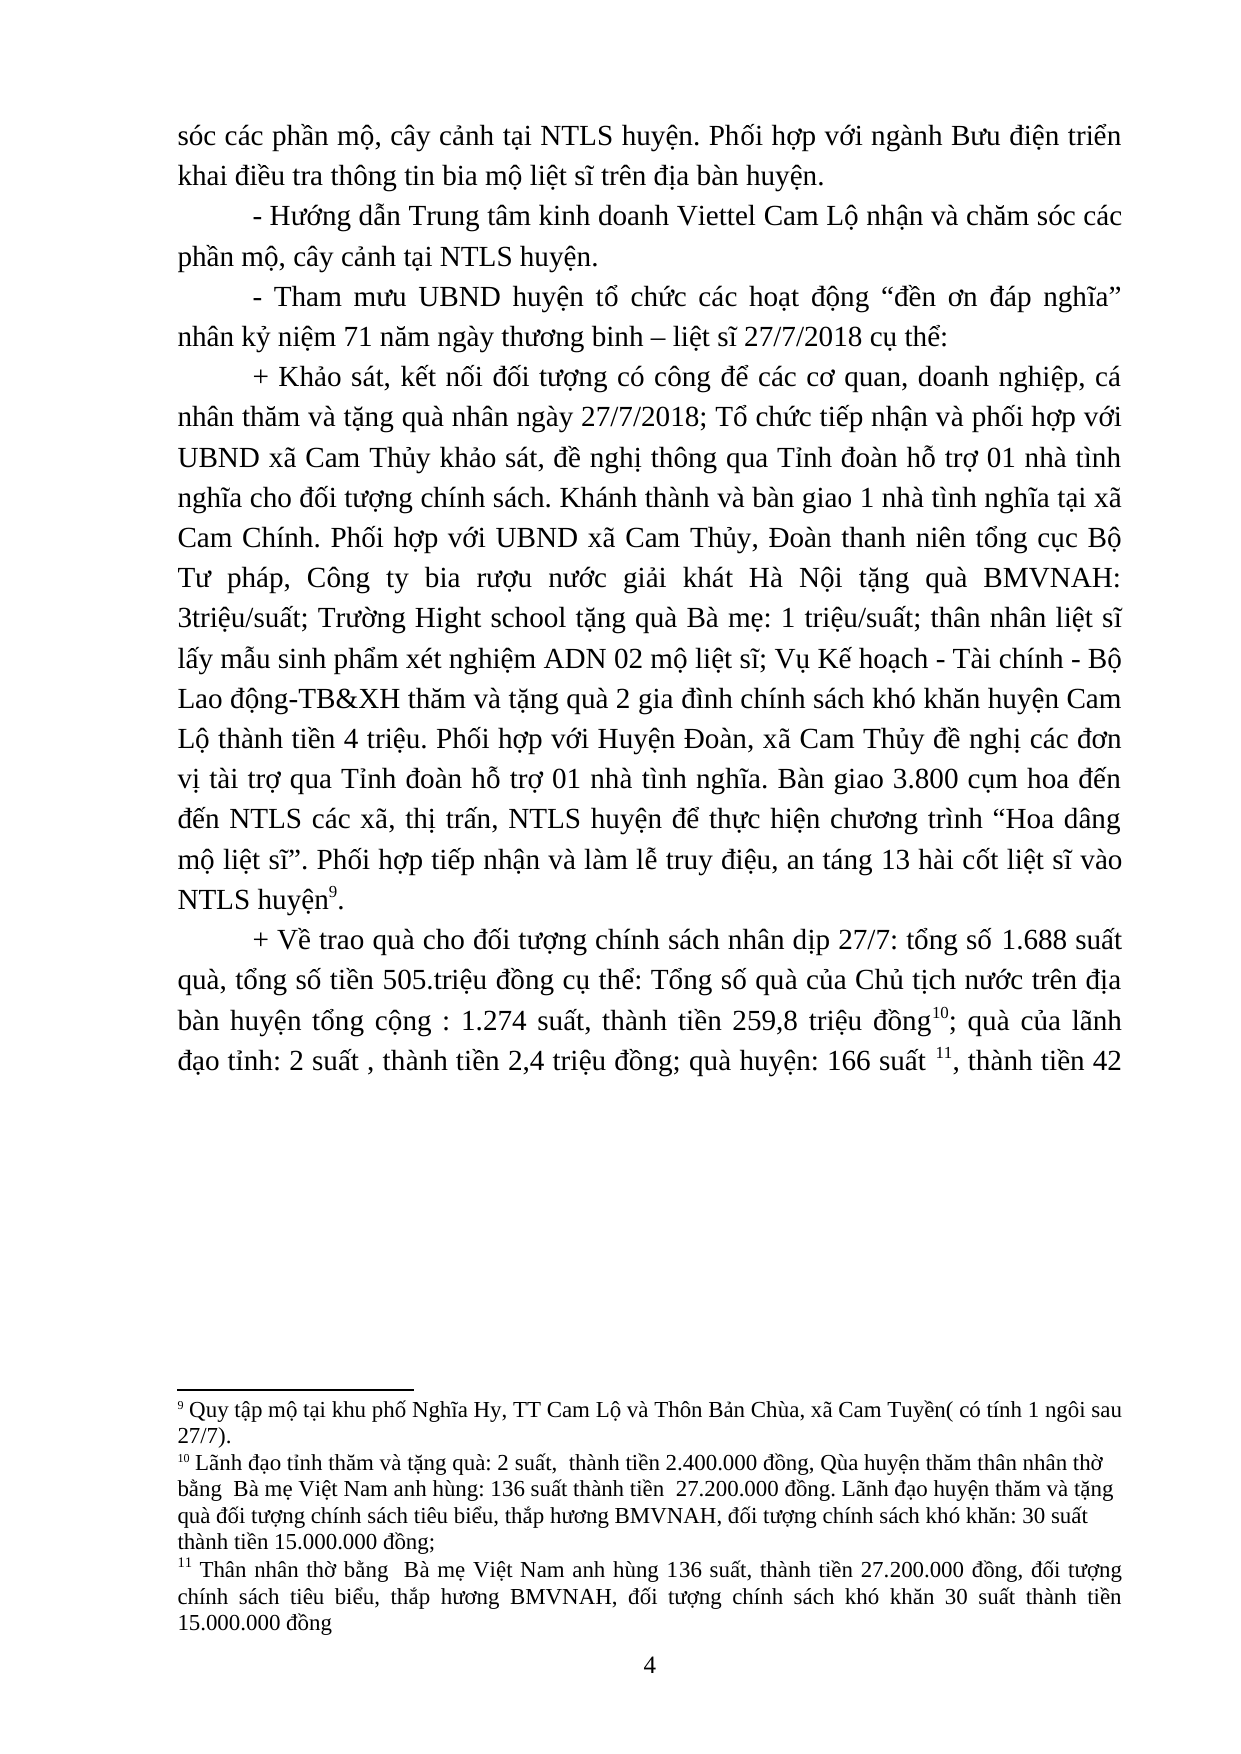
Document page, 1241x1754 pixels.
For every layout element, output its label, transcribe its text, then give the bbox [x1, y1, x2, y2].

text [177, 118, 1122, 192]
text + Khảo sát, kết nối đối tượng có công để các cơ quan, doanh nghiệp, cá nhân thăm và tặng quà nhân ngày 27/7/2018; Tổ chức tiếp nhận và phối hợp với UBND xã Cam Thủy khảo sát, đề nghị thông qua Tỉnh đoàn hỗ trợ 01 nhà tình nghĩa cho đối tượng chính sách. Khánh thành và bàn giao 1 nhà tình nghĩa tại xã Cam Chính. Phối hợp với UBND xã Cam Thủy, Đoàn thanh niên tổng cục Bộ Tư pháp, Công ty bia rượu nước giải khát Hà Nội tặng quà BMVNAH: 3triệu/suất; Trường Hight school tặng quà Bà mẹ: 1 triệu/suất; thân nhân liệt sĩ lấy mẫu sinh phẩm xét nghiệm ADN 02 mộ liệt sĩ; Vụ Kế hoạch - Tài chính - Bộ Lao động-TB&XH thăm và tặng quà 2 gia đình chính sách khó khăn huyện Cam Lộ thành tiền 4 triệu. Phối hợp với Huyện Đoàn, xã Cam Thủy đề nghị các đơn vị tài trợ qua Tỉnh đoàn hỗ trợ 01 nhà tình nghĩa. Bàn giao 3.800 cụm hoa đến đến NTLS các xã, thị trấn, NTLS huyện để thực hiện chương trình “Hoa dâng mộ liệt sĩ”. Phối hợp tiếp nhận và làm lễ truy điệu, an táng 13 hài cốt liệt sĩ vào NTLS huyện. [177, 359, 1122, 916]
text + Về trao quà cho đối tượng chính sách nhân dịp 27/7: tổng số 1.688 suất quà, tổng số tiền 505.triệu đồng cụ thể: Tổng số quà của Chủ tịch nước trên địa bàn huyện tổng cộng : 1.274 suất, thành tiền 259,8 triệu đồng; quà của lãnh đạo tỉnh: 2 suất , thành tiền 2,4 triệu đồng; quà huyện: 166 suất , thành tiền 42 triệu đồng; quà các đơn vị kết nối thông qua phòng 167 suất, thành tiền 167,5 triệu đồng; quà đi trực tiếp về cấp xã: 79 suất thành tiền 33,1 triệu đồng. [177, 922, 1122, 1117]
text - Tham mưu UBND huyện tổ chức các hoạt động “đền ơn đáp nghĩa” nhân kỷ niệm 71 năm ngày thương binh – liệt sĩ 27/7/2018 cụ thể: [177, 279, 1122, 353]
text - Hướng dẫn Trung tâm kinh doanh Viettel Cam Lộ nhận và chăm sóc các phần mộ, cây cảnh tại NTLS huyện. [177, 198, 1122, 272]
